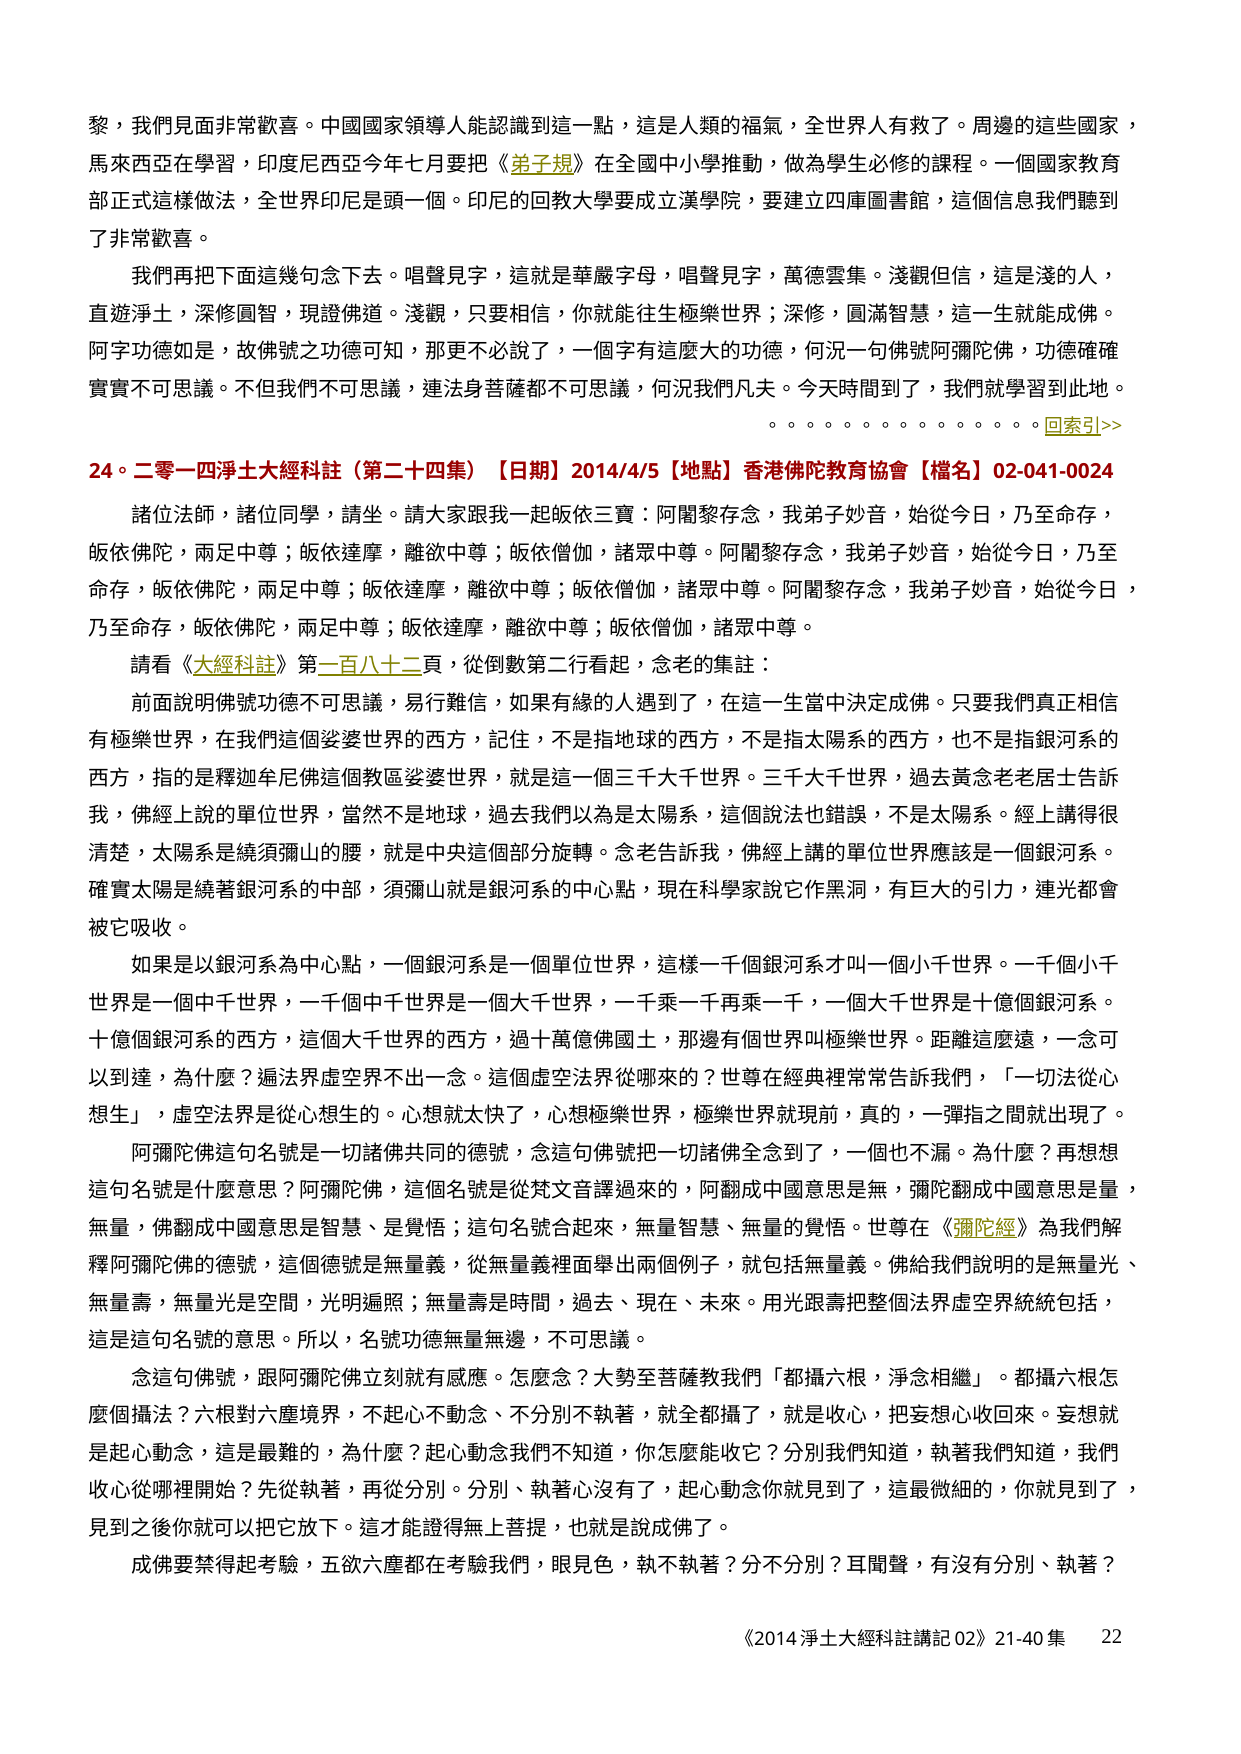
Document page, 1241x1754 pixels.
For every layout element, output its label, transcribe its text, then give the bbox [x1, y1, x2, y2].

text 念這句佛號，跟阿彌陀佛立刻就有感應。怎麼念？大勢至菩薩教我們「都攝六根，淨念相繼」。都攝六根怎麼個攝法？六根對六塵境界，不起心不動念、不分別不執著，就全都攝了，就是收心，把妄想心收回來。妄想就是起心動念，這是最難的，為什麼？起心動念我們不知道，你怎麼能收它？分別我們知道，執著我們知道，我們收心從哪裡開始？先從執著，再從分別。分別、執著心沒有了，起心動念你就見到了，這最微細的，你就見到了，見到之後你就可以把它放下。這才能證得無上菩提，也就是說成佛了。 [89, 1357, 1122, 1545]
text 前面說明佛號功德不可思議，易行難信，如果有緣的人遇到了，在這一生當中決定成佛。只要我們真正相信有極樂世界，在我們這個娑婆世界的西方，記住，不是指地球的西方，不是指太陽系的西方，也不是指銀河系的西方，指的是釋迦牟尼佛這個教區娑婆世界，就是這一個三千大千世界。三千大千世界，過去黃念老老居士告訴我，佛經上說的單位世界，當然不是地球，過去我們以為是太陽系，這個說法也錯誤，不是太陽系。經上講得很清楚，太陽系是繞須彌山的腰，就是中央這個部分旋轉。念老告訴我，佛經上講的單位世界應該是一個銀河系。確實太陽是繞著銀河系的中部，須彌山就是銀河系的中心點，現在科學家說它作黑洞，有巨大的引力，連光都會被它吸收。 [89, 682, 1122, 945]
text 。。。。。。。。。。。。。。。回索引>> [89, 406, 1122, 443]
text 諸位法師，諸位同學，請坐。請大家跟我一起皈依三寶：阿闍黎存念，我弟子妙音，始從今日，乃至命存，皈依佛陀，兩足中尊；皈依達摩，離欲中尊；皈依僧伽，諸眾中尊。阿闍黎存念，我弟子妙音，始從今日，乃至命存，皈依佛陀，兩足中尊；皈依達摩，離欲中尊；皈依僧伽，諸眾中尊。阿闍黎存念，我弟子妙音，始從今日，乃至命存，皈依佛陀，兩足中尊；皈依達摩，離欲中尊；皈依僧伽，諸眾中尊。 [89, 495, 1122, 645]
text 如果是以銀河系為中心點，一個銀河系是一個單位世界，這樣一千個銀河系才叫一個小千世界。一千個小千世界是一個中千世界，一千個中千世界是一個大千世界，一千乘一千再乘一千，一個大千世界是十億個銀河系。十億個銀河系的西方，這個大千世界的西方，過十萬億佛國土，那邊有個世界叫極樂世界。距離這麼遠，一念可以到達，為什麼？遍法界虛空界不出一念。這個虛空法界從哪來的？世尊在經典裡常常告訴我們，「一切法從心想生」，虛空法界是從心想生的。心想就太快了，心想極樂世界，極樂世界就現前，真的，一彈指之間就出現了。 [89, 945, 1122, 1132]
text 阿彌陀佛這句名號是一切諸佛共同的德號，念這句佛號把一切諸佛全念到了，一個也不漏。為什麼？再想想這句名號是什麼意思？阿彌陀佛，這個名號是從梵文音譯過來的，阿翻成中國意思是無，彌陀翻成中國意思是量，無量，佛翻成中國意思是智慧、是覺悟；這句名號合起來，無量智慧、無量的覺悟。世尊在《彌陀經》為我們解釋阿彌陀佛的德號，這個德號是無量義，從無量義裡面舉出兩個例子，就包括無量義。佛給我們說明的是無量光、無量壽，無量光是空間，光明遍照；無量壽是時間，過去、現在、未來。用光跟壽把整個法界虛空界統統包括，這是這句名號的意思。所以，名號功德無量無邊，不可思議。 [89, 1132, 1122, 1357]
text 我們再把下面這幾句念下去。唱聲見字，這就是華嚴字母，唱聲見字，萬德雲集。淺觀但信，這是淺的人，直遊淨土，深修圓智，現證佛道。淺觀，只要相信，你就能往生極樂世界；深修，圓滿智慧，這一生就能成佛。阿字功德如是，故佛號之功德可知，那更不必說了，一個字有這麼大的功德，何況一句佛號阿彌陀佛，功德確確實實不可思議。不但我們不可思議，連法身菩薩都不可思議，何況我們凡夫。今天時間到了，我們就學習到此地。 [89, 256, 1122, 406]
subtitle 24。二零一四淨土大經科註（第二十四集）【日期】2014/4/5【地點】香港佛陀教育協會【檔名】02-041-0024 [89, 454, 1122, 484]
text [89, 1545, 1122, 1582]
text 請看《大經科註》第一百八十二頁，從倒數第二行看起，念老的集註： [89, 645, 1122, 682]
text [89, 106, 1122, 256]
